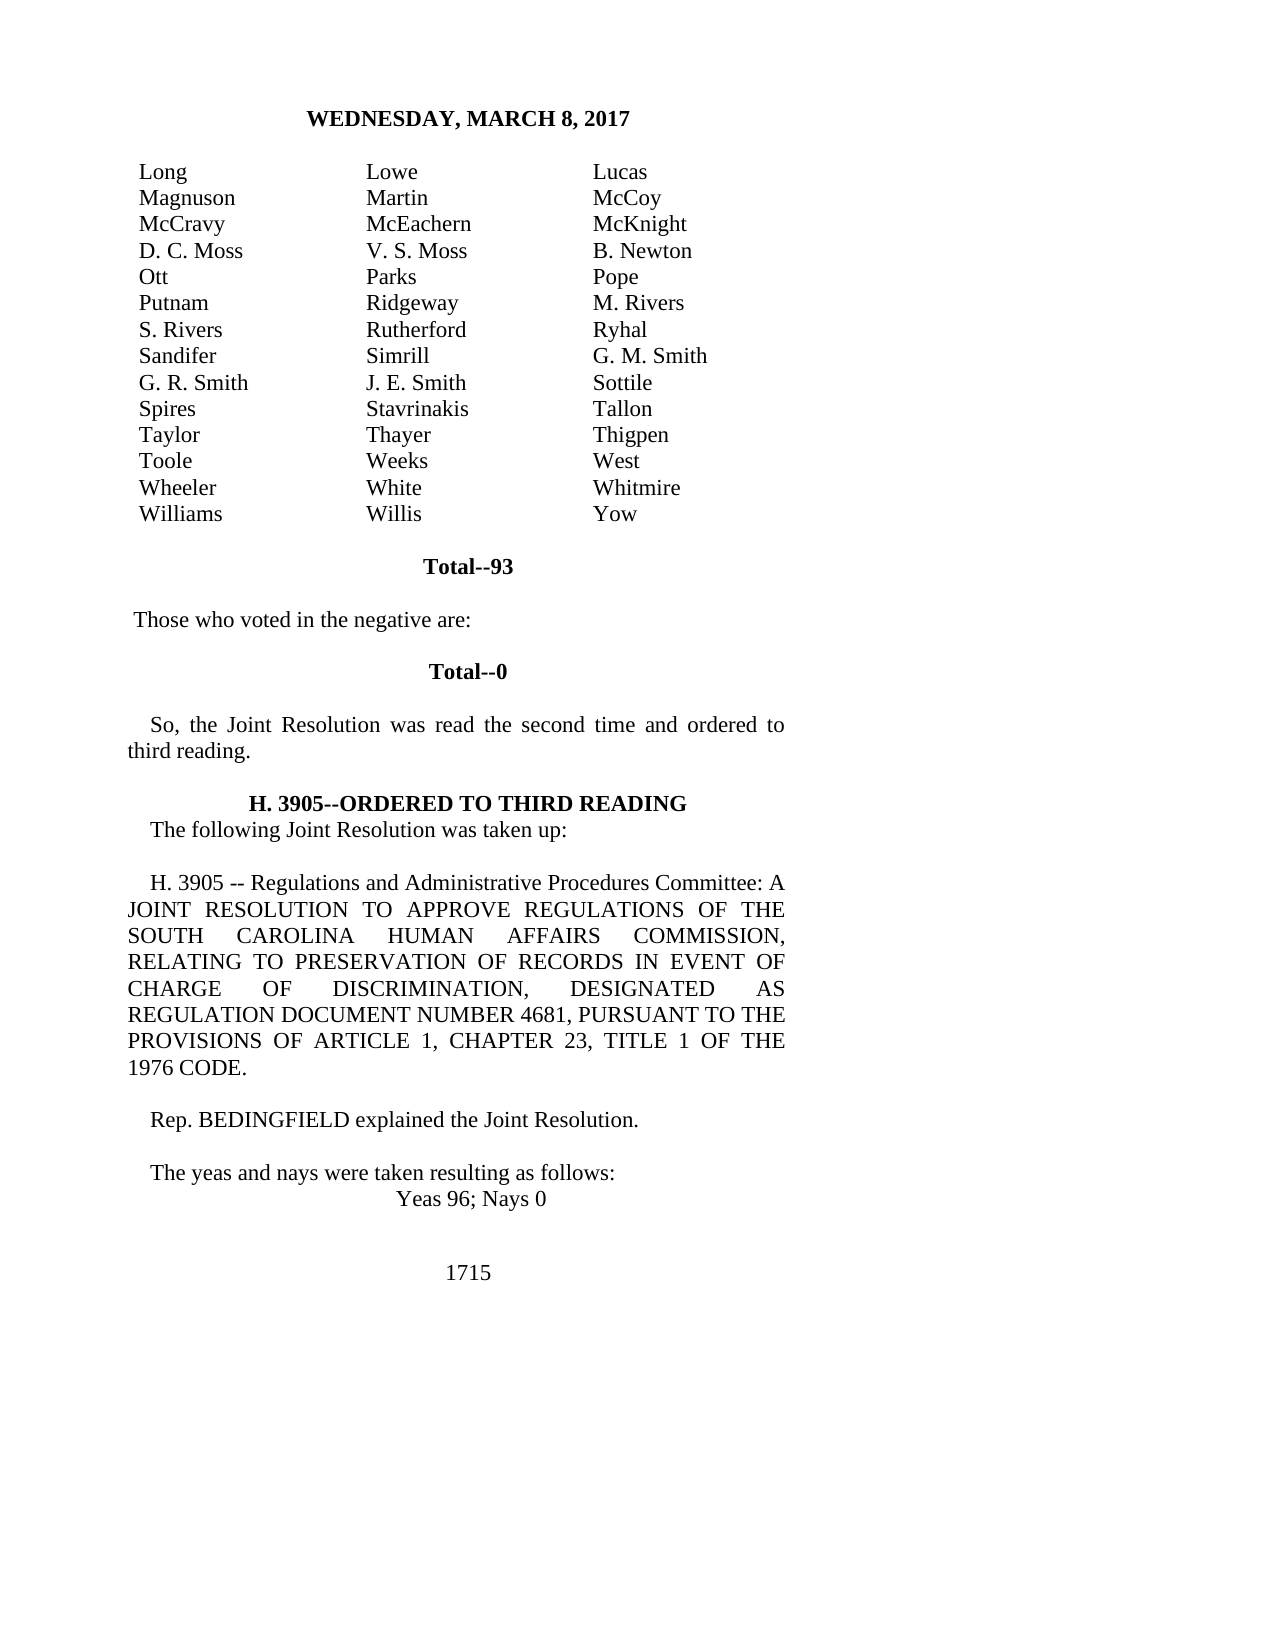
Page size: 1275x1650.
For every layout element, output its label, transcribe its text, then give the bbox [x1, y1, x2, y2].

text So, the Joint Resolution was read the second time and ordered to third reading. [127, 711, 786, 764]
table_cell White [355, 474, 581, 500]
table_cell Williams [128, 500, 354, 527]
table_cell Putnam [128, 290, 354, 316]
table_cell Stavrinakis [355, 395, 581, 421]
table_cell Pope [581, 263, 808, 289]
table_cell Toole [128, 448, 354, 474]
table_cell Lucas [581, 158, 808, 184]
text H. 3905 -- Regulations and Administrative Procedures Committee: A JOINT RESOLUTION TO APPROVE REGULATIONS OF THE SOUTH CAROLINA HUMAN AFFAIRS COMMISSION, RELATING TO PRESERVATION OF RECORDS IN EVENT OF CHARGE OF DISCRIMINATION, DESIGNATED AS REGULATION DOCUMENT NUMBER 4681, PURSUANT TO THE PROVISIONS OF ARTICLE 1, CHAPTER 23, TITLE 1 OF THE 1976 CODE. [127, 869, 786, 1080]
table_cell Sottile [581, 369, 808, 395]
table_cell J. E. Smith [355, 369, 581, 395]
text H. 3905--ORDERED TO THIRD READING [127, 790, 786, 817]
table_cell Sandifer [128, 342, 354, 368]
text Total--0 [127, 658, 786, 685]
table_cell Spires [128, 395, 354, 421]
text Total--93 [127, 553, 786, 579]
table_cell Magnuson [128, 184, 354, 210]
table_cell Long [128, 158, 354, 184]
table_cell G. M. Smith [581, 342, 808, 368]
table_cell Willis [355, 500, 581, 527]
table_cell Ryhal [581, 316, 808, 342]
table_cell West [581, 448, 808, 474]
table_cell McCravy [128, 210, 354, 237]
table_cell G. R. Smith [128, 369, 354, 395]
table_cell Ridgeway [355, 290, 581, 316]
text Yeas 96; Nays 0 [127, 1186, 786, 1212]
table_cell Ott [128, 263, 354, 289]
table_cell Wheeler [128, 474, 354, 500]
text The yeas and nays were taken resulting as follows: [127, 1159, 786, 1186]
table_cell Thigpen [581, 421, 808, 448]
table_cell Simrill [355, 342, 581, 368]
table_cell McEachern [355, 210, 581, 237]
table_cell M. Rivers [581, 290, 808, 316]
text Rep. BEDINGFIELD explained the Joint Resolution. [127, 1106, 786, 1133]
table_cell Lowe [355, 158, 581, 184]
table_cell Whitmire [581, 474, 808, 500]
table_cell Yow [581, 500, 808, 527]
table_cell Thayer [355, 421, 581, 448]
table_cell Parks [355, 263, 581, 289]
table_cell McCoy [581, 184, 808, 210]
table_cell B. Newton [581, 237, 808, 263]
text The following Joint Resolution was taken up: [127, 817, 786, 843]
table_cell McKnight [581, 210, 808, 237]
table_cell S. Rivers [128, 316, 354, 342]
table_cell Rutherford [355, 316, 581, 342]
text Those who voted in the negative are: [127, 606, 786, 632]
table_cell Tallon [581, 395, 808, 421]
table_cell D. C. Moss [128, 237, 354, 263]
table_cell V. S. Moss [355, 237, 581, 263]
table_cell Taylor [128, 421, 354, 448]
table_cell Weeks [355, 448, 581, 474]
table_cell Martin [355, 184, 581, 210]
